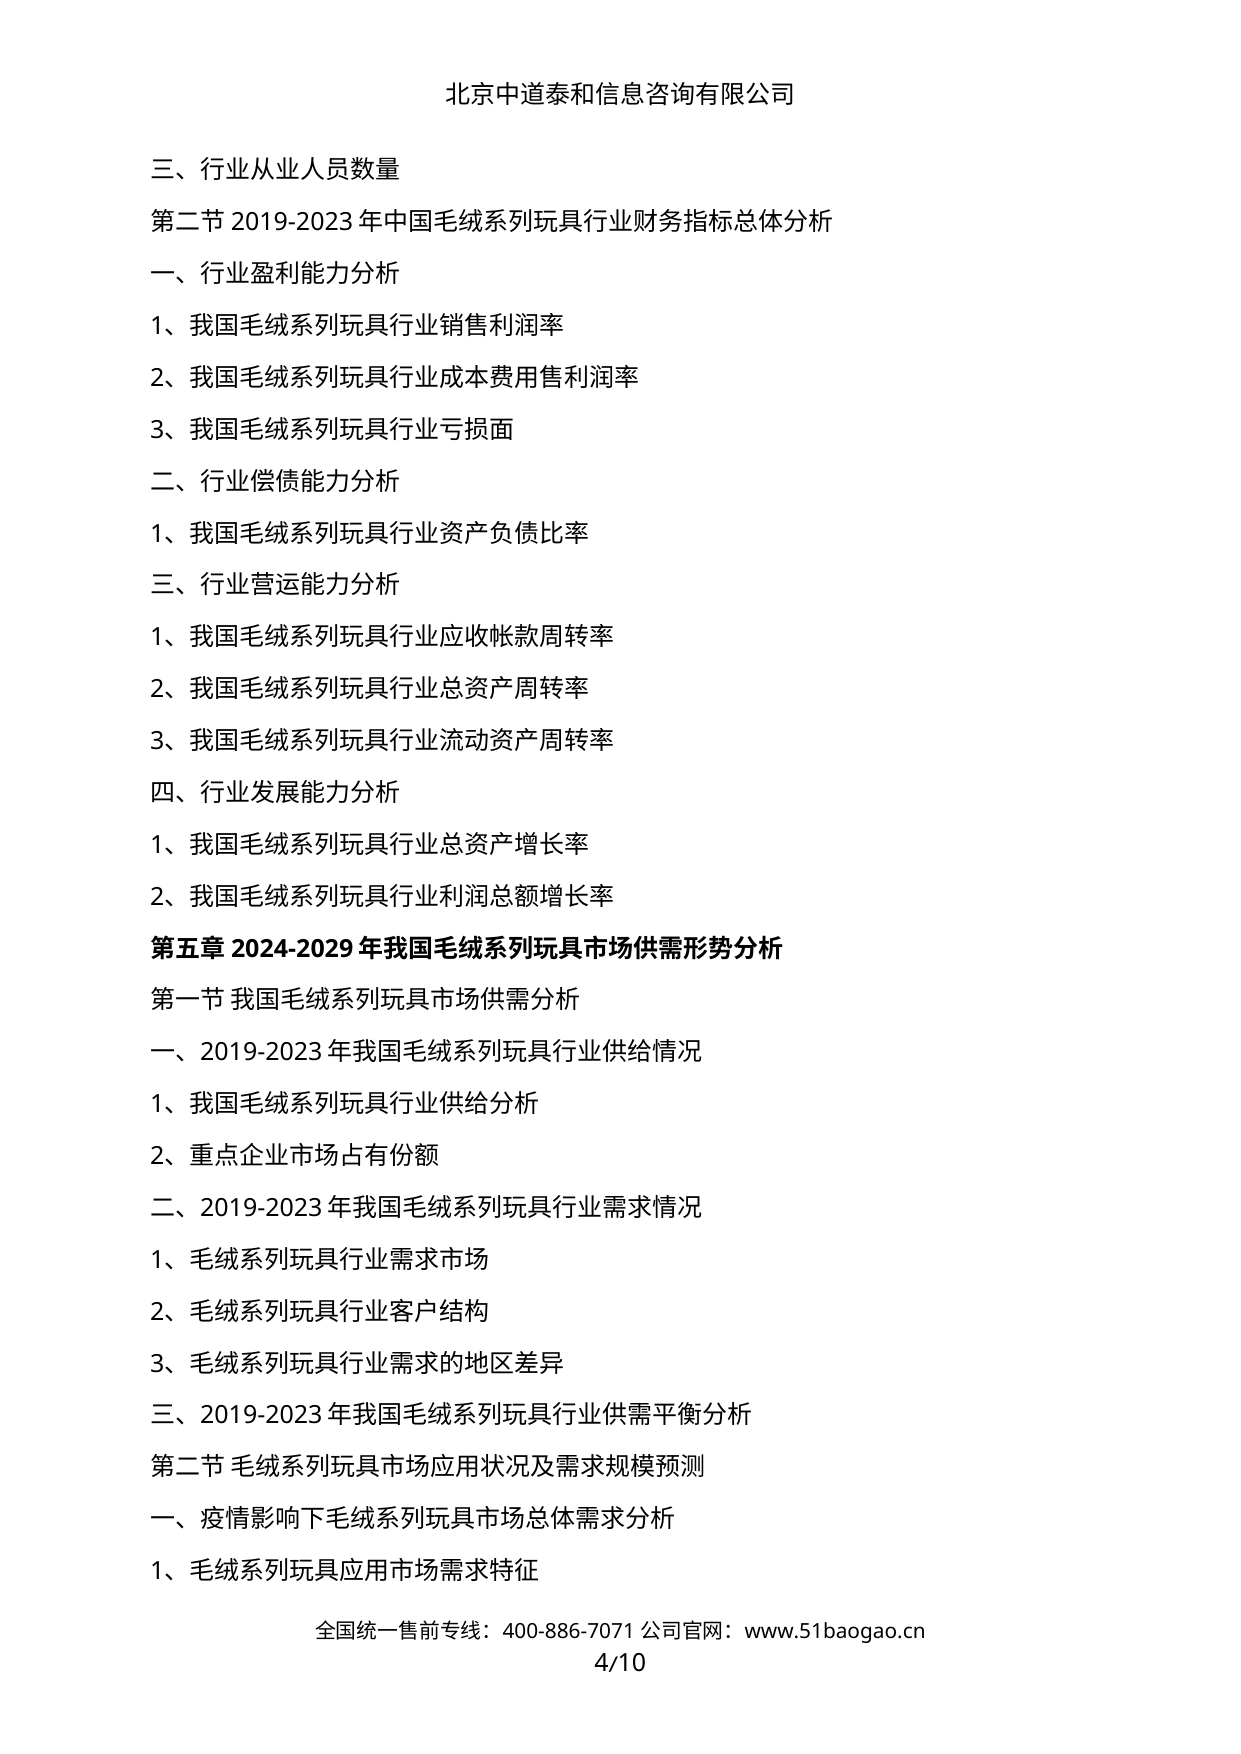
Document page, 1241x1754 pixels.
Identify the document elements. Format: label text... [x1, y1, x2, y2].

text 第二节 2019-2023年中国毛绒系列玩具行业财务指标总体分析 [150, 202, 1090, 238]
text 三、2019-2023年我国毛绒系列玩具行业供需平衡分析 [150, 1395, 1090, 1431]
text 一、行业盈利能力分析 [150, 254, 1090, 290]
text 一、2019-2023年我国毛绒系列玩具行业供给情况 [150, 1032, 1090, 1068]
text 2、毛绒系列玩具行业客户结构 [150, 1291, 1090, 1327]
text 2、我国毛绒系列玩具行业利润总额增长率 [150, 876, 1090, 912]
text 第五章 2024-2029年我国毛绒系列玩具市场供需形势分析 [150, 928, 1090, 964]
text 1、我国毛绒系列玩具行业资产负债比率 [150, 513, 1090, 549]
text 四、行业发展能力分析 [150, 772, 1090, 809]
text 2、重点企业市场占有份额 [150, 1136, 1090, 1172]
text 3、我国毛绒系列玩具行业流动资产周转率 [150, 721, 1090, 757]
text 第二节 毛绒系列玩具市场应用状况及需求规模预测 [150, 1447, 1090, 1483]
text 三、行业从业人员数量 [150, 150, 1090, 186]
text 2、我国毛绒系列玩具行业成本费用售利润率 [150, 357, 1090, 394]
text 二、2019-2023年我国毛绒系列玩具行业需求情况 [150, 1187, 1090, 1224]
text 2、我国毛绒系列玩具行业总资产周转率 [150, 669, 1090, 705]
text 1、我国毛绒系列玩具行业总资产增长率 [150, 824, 1090, 861]
text 三、行业营运能力分析 [150, 565, 1090, 601]
text 1、我国毛绒系列玩具行业销售利润率 [150, 306, 1090, 342]
text 1、毛绒系列玩具行业需求市场 [150, 1239, 1090, 1276]
text 1、我国毛绒系列玩具行业应收帐款周转率 [150, 617, 1090, 653]
text 二、行业偿债能力分析 [150, 461, 1090, 497]
text 3、毛绒系列玩具行业需求的地区差异 [150, 1343, 1090, 1379]
text 1、毛绒系列玩具应用市场需求特征 [150, 1551, 1090, 1587]
text 一、疫情影响下毛绒系列玩具市场总体需求分析 [150, 1499, 1090, 1535]
text 3、我国毛绒系列玩具行业亏损面 [150, 409, 1090, 446]
text 第一节 我国毛绒系列玩具市场供需分析 [150, 980, 1090, 1016]
text 1、我国毛绒系列玩具行业供给分析 [150, 1084, 1090, 1120]
